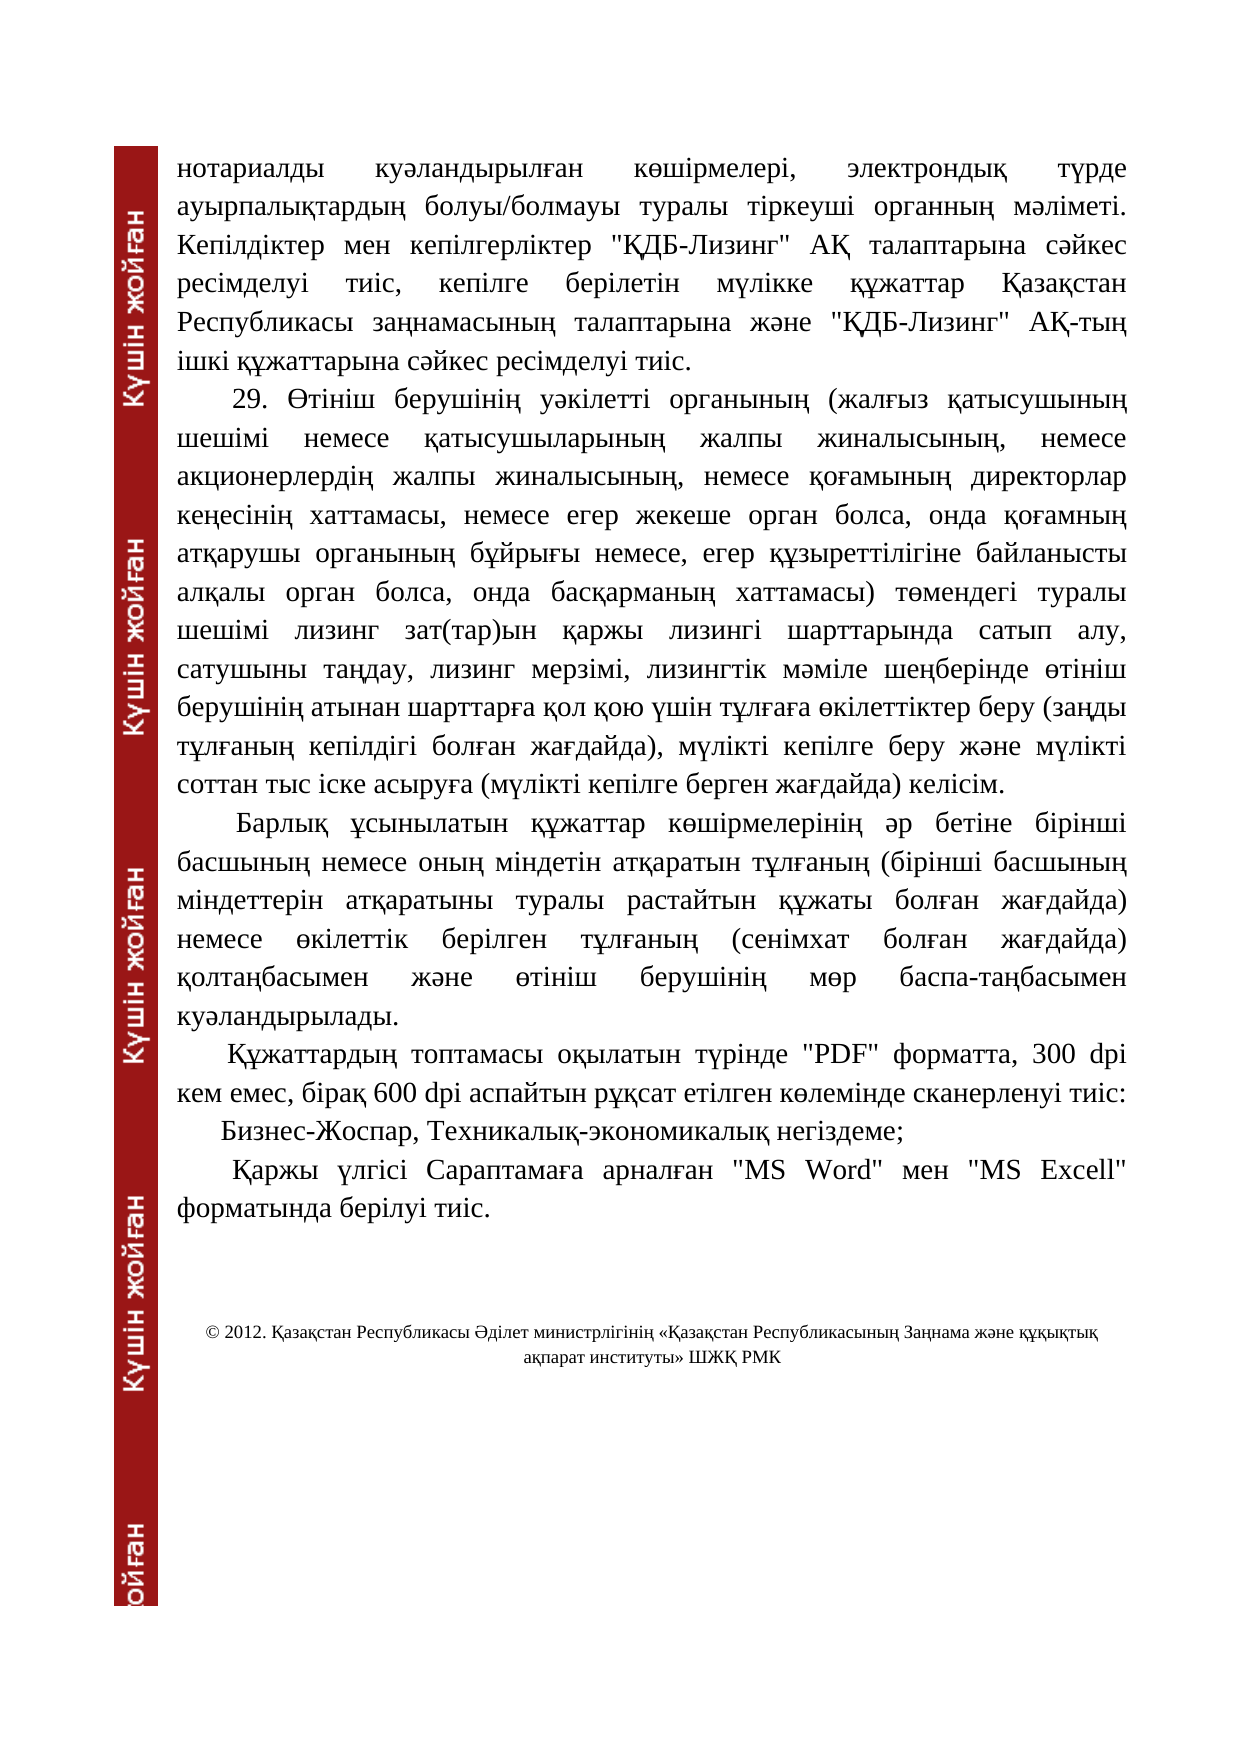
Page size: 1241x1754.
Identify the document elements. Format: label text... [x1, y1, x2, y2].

text Қаржы үлгісі Сараптамаға арналған "MS Word" мен "MS Excell" форматында берілуі тиіс. [112, 1152, 1128, 1224]
text © 2012. Қазақстан Республикасы Әділет министрлігінің «Қазақстан Республикасының Заңнама және құқықтық ақпарат институты» ШЖҚ РМК [112, 1321, 1128, 1367]
picture [114, 1147, 158, 1152]
picture [114, 1108, 158, 1113]
picture [114, 1031, 158, 1036]
picture [114, 1367, 158, 1606]
picture [114, 1224, 158, 1321]
text Құжаттардың топтамасы оқылатын түрінде "PDF" форматта, 300 dpi кем емес, бірақ 600 dpi аспайтын рұқсат етілген көлемінде сканерленуі тиіс: [112, 1036, 1128, 1108]
text Бизнес-Жоспар, Техникалық-экономикалық негіздеме; [112, 1113, 1128, 1147]
text Барлық ұсынылатын құжаттар көшірмелерінің әр бетіне бірінші басшының немесе оның міндетін атқаратын тұлғаның (бірінші басшының міндеттерін атқаратыны туралы растайтын құжаты болған жағдайда) немесе өкілеттік берілген тұлғаның (сенімхат болған жағдайда) қолтаңбасымен және өтініш берушінің мөр баспа-таңбасымен куәландырылады. [112, 805, 1128, 1031]
picture [114, 146, 158, 150]
picture [114, 800, 158, 805]
picture [114, 376, 158, 381]
text 29. Өтініш берушінің уәкілетті органының (жалғыз қатысушының шешімі немесе қатысушыларының жалпы жиналысының, немесе акционерлердің жалпы жиналысының, немесе қоғамының директорлар кеңесінің хаттамасы, немесе егер жекеше орган болса, онда қоғамның атқарушы органының бұйрығы немесе, егер құзыреттілігіне байланысты алқалы орган болса, онда басқарманың хаттамасы) төмендегі туралы шешімі лизинг зат(тар)ын қаржы лизингі шарттарында сатып алу, сатушыны таңдау, лизинг мерзімі, лизингтік мәміле шеңберінде өтініш берушінің атынан шарттарға қол қою үшін тұлғаға өкілеттіктер беру (заңды тұлғаның кепілдігі болған жағдайда), мүлікті кепілге беру және мүлікті соттан тыс іске асыруға (мүлікті кепілге берген жағдайда) келісім. [112, 381, 1128, 800]
